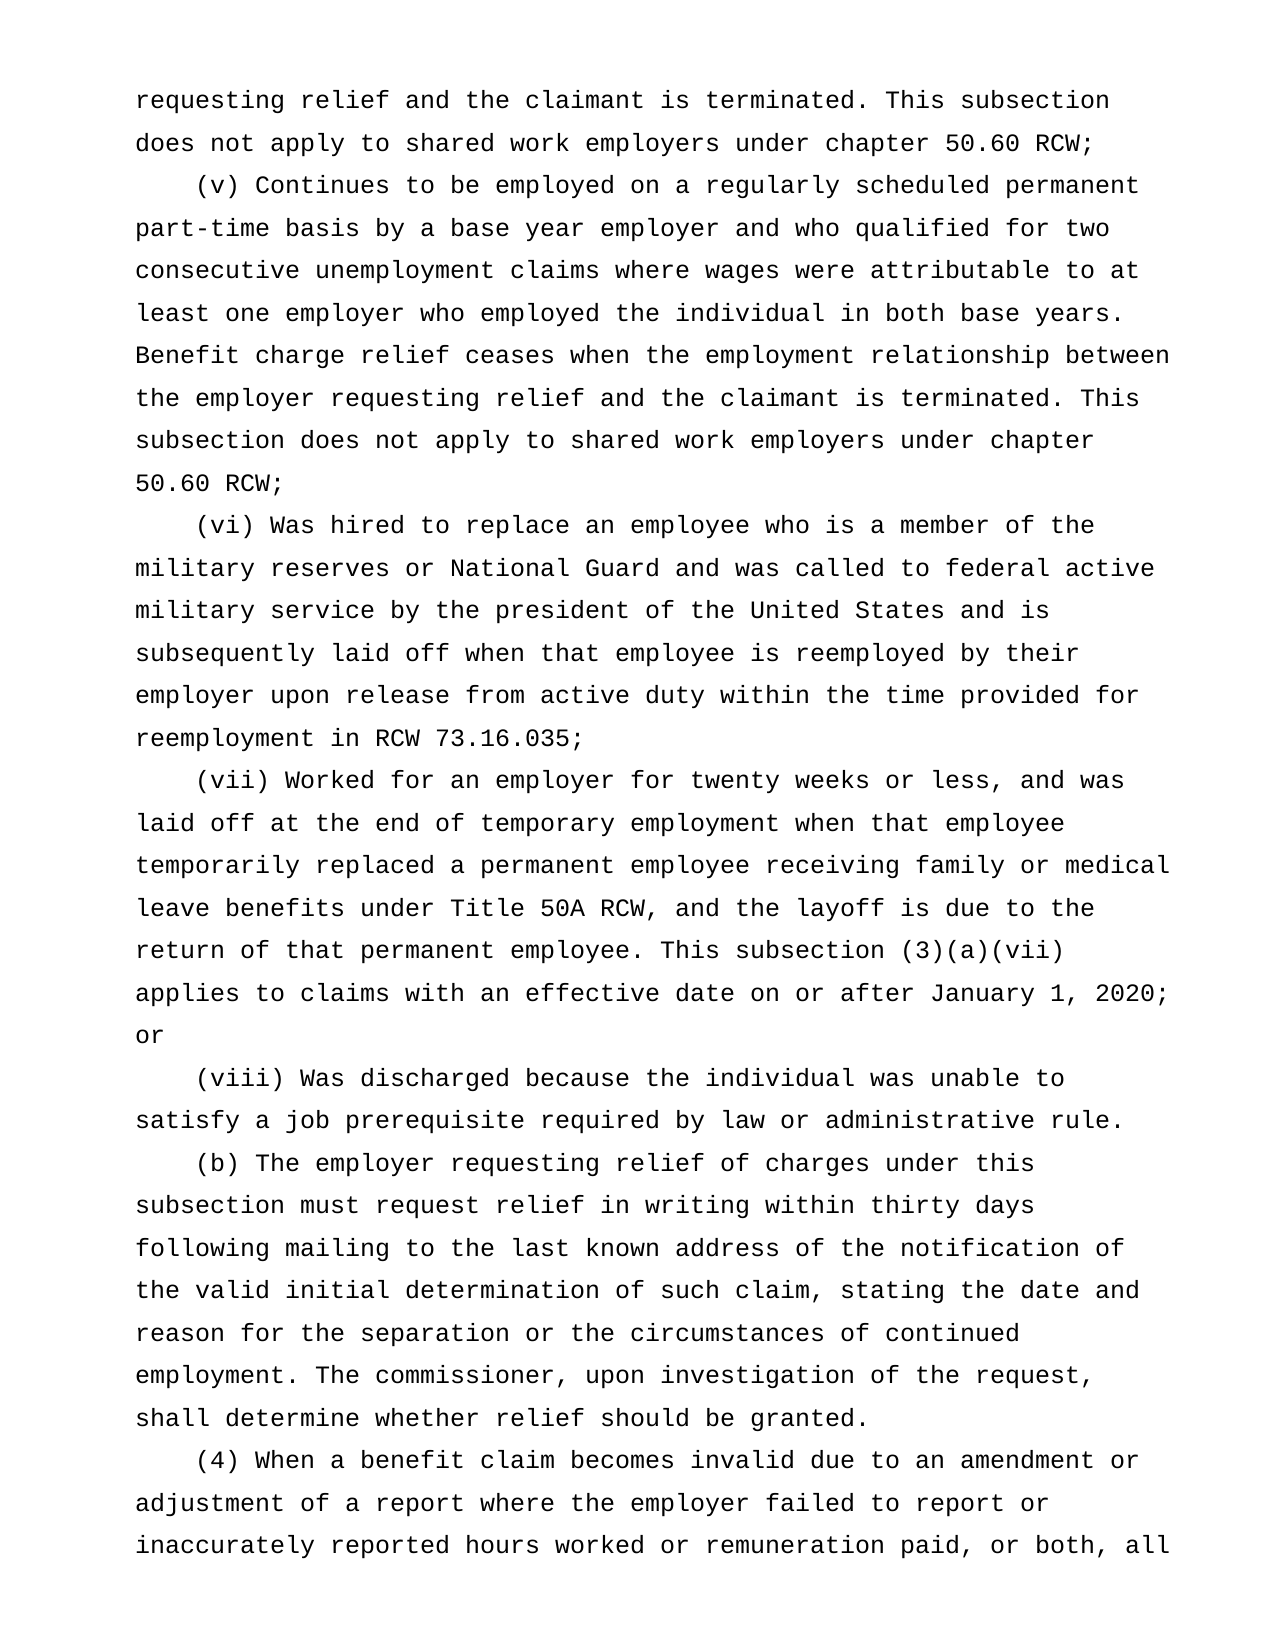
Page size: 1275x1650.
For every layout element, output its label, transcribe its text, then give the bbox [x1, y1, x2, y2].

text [135, 75, 1170, 160]
text (v) Continues to be employed on a regularly scheduled permanent part-time basis by a base year employer and who qualified for two consecutive unemployment claims where wages were attributable to at least one employer who employed the individual in both base years. Benefit charge relief ceases when the employment relationship between the employer requesting relief and the claimant is terminated. This subsection does not apply to shared work employers under chapter 50.60 RCW; [135, 160, 1170, 500]
text (viii) Was discharged because the individual was unable to satisfy a job prerequisite required by law or administrative rule. [135, 1052, 1170, 1137]
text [135, 1435, 1170, 1562]
text (b) The employer requesting relief of charges under this subsection must request relief in writing within thirty days following mailing to the last known address of the notification of the valid initial determination of such claim, stating the date and reason for the separation or the circumstances of continued employment. The commissioner, upon investigation of the request, shall determine whether relief should be granted. [135, 1137, 1170, 1435]
text (vi) Was hired to replace an employee who is a member of the military reserves or National Guard and was called to federal active military service by the president of the United States and is subsequently laid off when that employee is reemployed by their employer upon release from active duty within the time provided for reemployment in RCW 73.16.035; [135, 500, 1170, 755]
text (vii) Worked for an employer for twenty weeks or less, and was laid off at the end of temporary employment when that employee temporarily replaced a permanent employee receiving family or medical leave benefits under Title 50A RCW, and the layoff is due to the return of that permanent employee. This subsection (3)(a)(vii) applies to claims with an effective date on or after January 1, 2020; or [135, 755, 1170, 1052]
